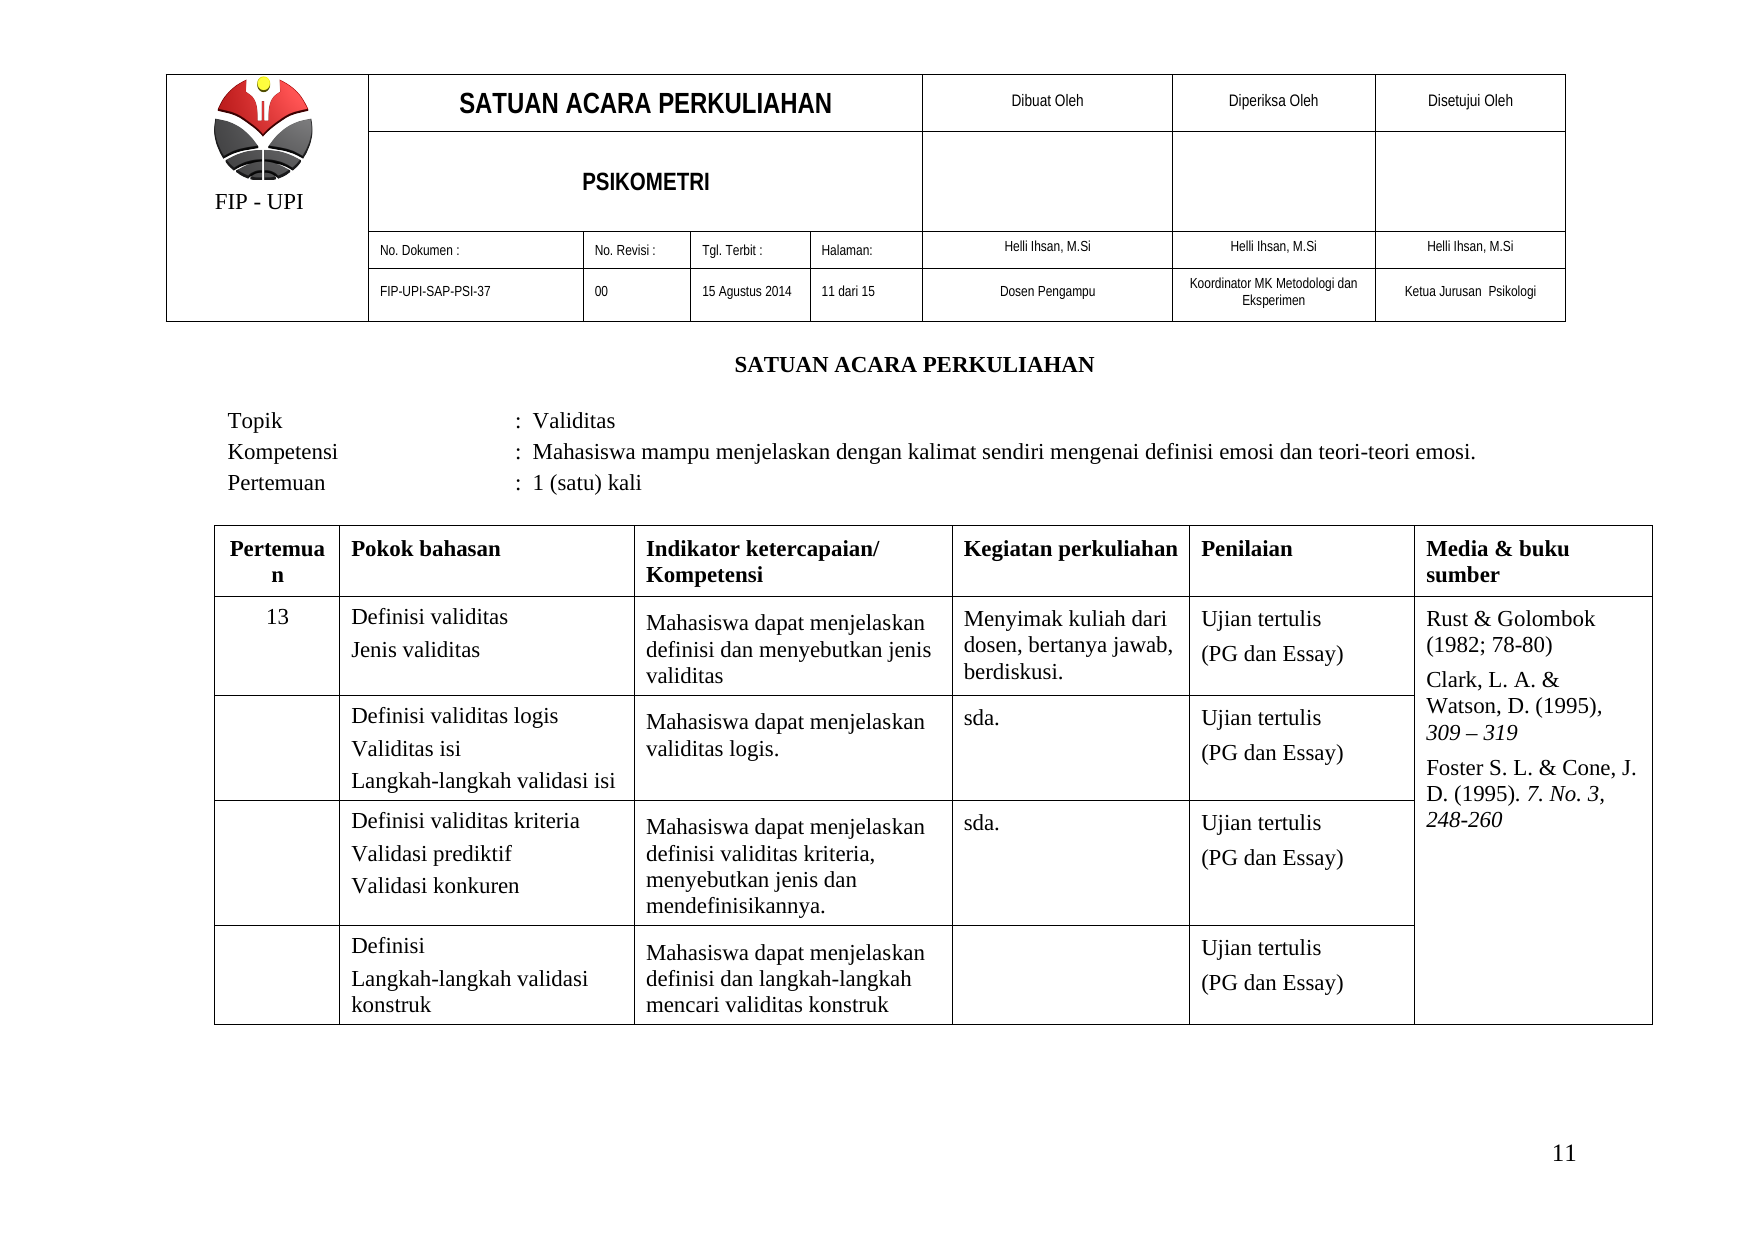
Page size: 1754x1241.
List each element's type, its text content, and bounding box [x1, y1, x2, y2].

table_header Kegiatan perkuliahan [953, 526, 1189, 596]
table_cell sda. [953, 696, 1189, 800]
table_cell Ujian tertulis (PG dan Essay) [1190, 597, 1414, 695]
table_cell Rust & Golombok (1982; 78-80) Clark, L. A. & Watson, D. (1995), 309 – 319 Foster S. L. & Cone, J. D. (1995). 7. No. 3, 248-260 [1415, 597, 1652, 1024]
table_cell Mahasiswa dapat menjelaskan validitas logis. [635, 696, 952, 800]
table_cell [215, 926, 339, 1024]
table_cell 13 [215, 597, 339, 695]
text Pertemuan : 1 (satu) kali [227, 468, 1577, 495]
table_cell Mahasiswa dapat menjelaskan definisi dan langkah-langkah mencari validitas konstruk [635, 926, 952, 1024]
table_cell Definisi validitas kriteria Validasi prediktif Validasi konkuren [340, 801, 634, 925]
table_cell [215, 696, 339, 800]
table_header Pokok bahasan [340, 526, 634, 596]
table_header Pertemuan [215, 526, 339, 596]
text SATUAN ACARA PERKULIAHAN [252, 351, 1577, 377]
table_cell sda. [953, 801, 1189, 925]
table_cell Definisi Langkah-langkah validasi konstruk [340, 926, 634, 1024]
table_cell Mahasiswa dapat menjelaskan definisi validitas kriteria, menyebutkan jenis dan mendefinisikannya. [635, 801, 952, 925]
text Kompetensi : Mahasiswa mampu menjelaskan dengan kalimat sendiri mengenai definisi emosi dan teori-teori emosi. [227, 438, 1577, 464]
table_cell Ujian tertulis (PG dan Essay) [1190, 696, 1414, 800]
text Topik : Validitas [227, 407, 1577, 434]
table_header Penilaian [1190, 526, 1414, 596]
table_cell Definisi validitas logis Validitas isi Langkah-langkah validasi isi [340, 696, 634, 800]
table_cell [215, 801, 339, 925]
table_header Indikator ketercapaian/ Kompetensi [635, 526, 952, 596]
table_header Media & buku sumber [1415, 526, 1652, 596]
table_cell Ujian tertulis (PG dan Essay) [1190, 926, 1414, 1024]
table_cell Ujian tertulis (PG dan Essay) [1190, 801, 1414, 925]
table_cell [953, 926, 1189, 1024]
table_cell Menyimak kuliah dari dosen, bertanya jawab, berdiskusi. [953, 597, 1189, 695]
table_cell Mahasiswa dapat menjelaskan definisi dan menyebutkan jenis validitas [635, 597, 952, 695]
picture [197, 75, 332, 184]
table_cell Definisi validitas Jenis validitas [340, 597, 634, 695]
